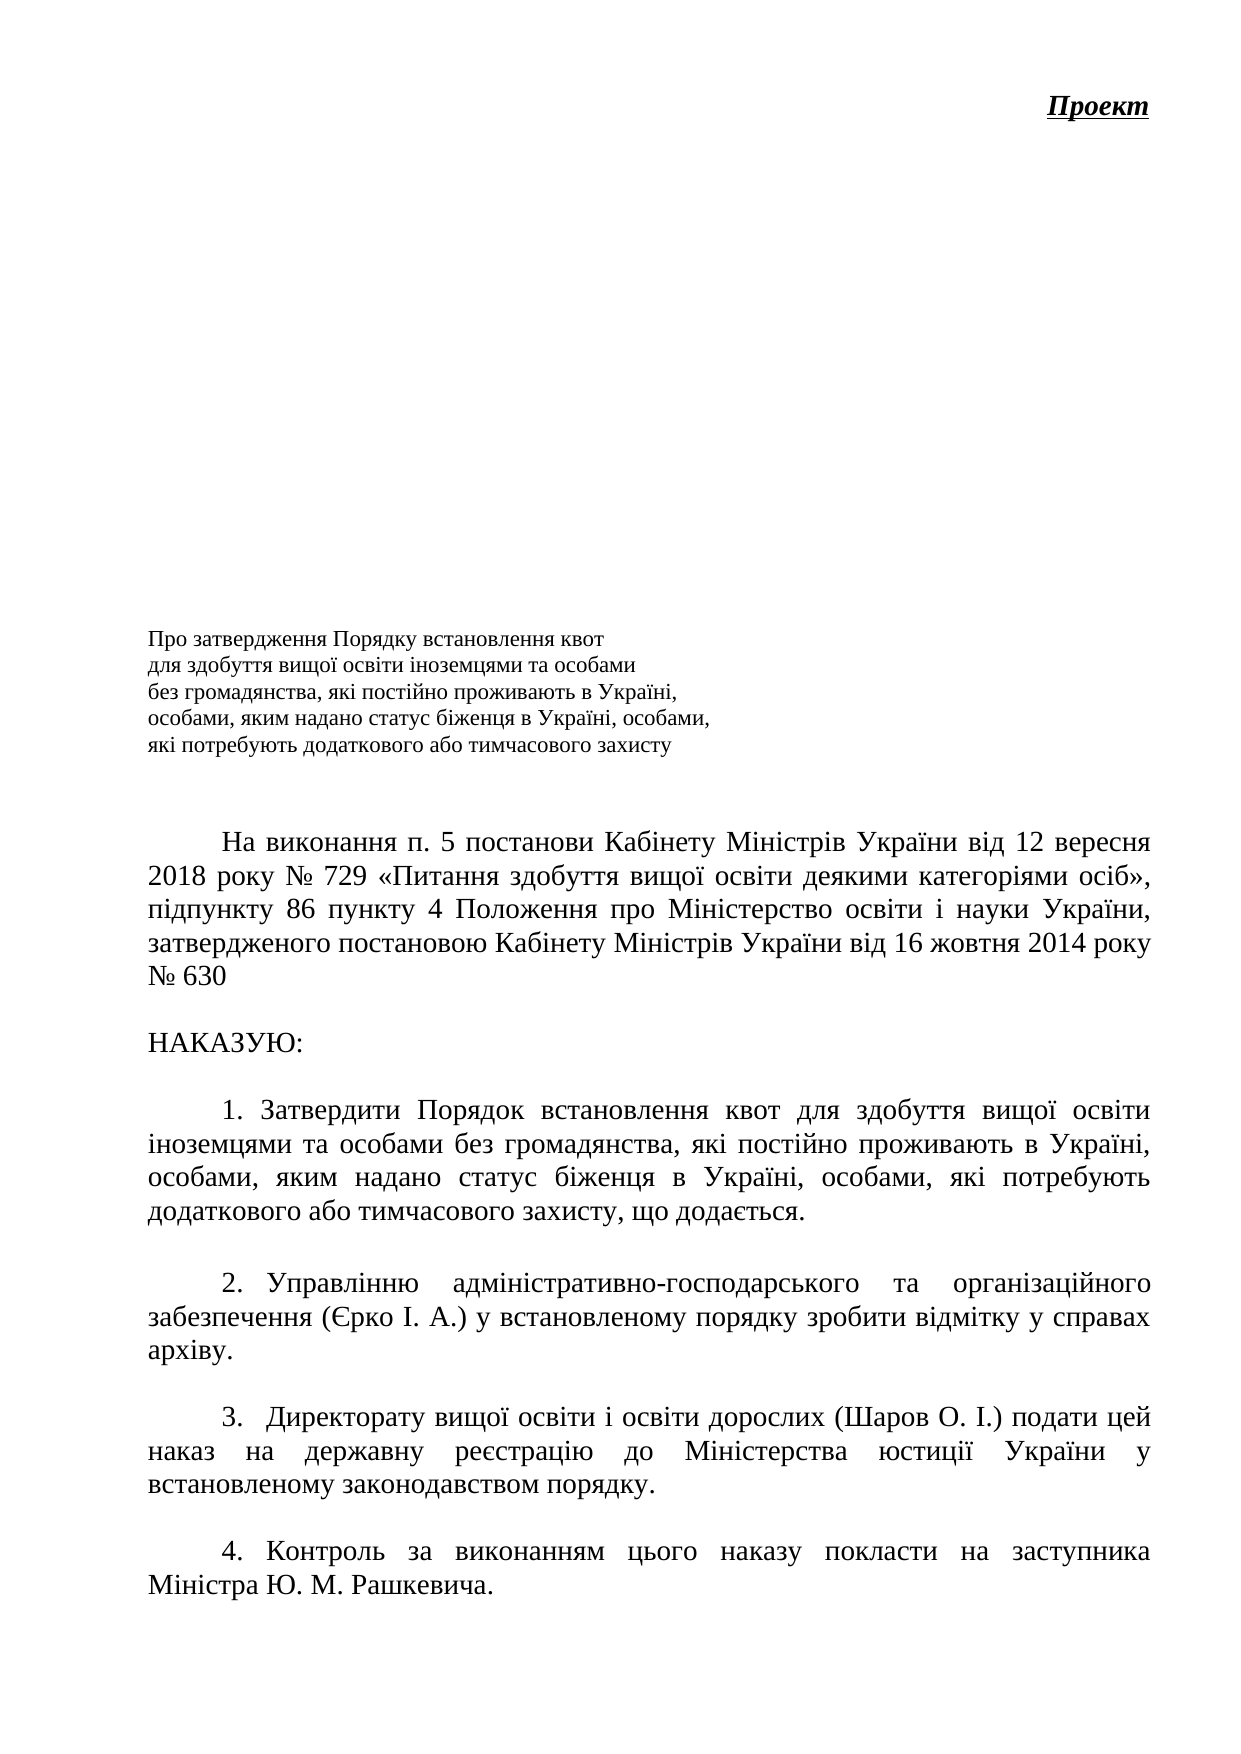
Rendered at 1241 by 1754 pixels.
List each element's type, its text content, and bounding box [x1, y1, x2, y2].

list особами, яким надано статус біженця в Україні, особами, [148, 704, 1152, 731]
list Затвердити Порядок встановлення квот для здобуття вищої освіти іноземцями та особами без громадянства, які постійно проживають в Україні, особами, яким надано статус біженця в Україні, особами, які потребують додаткового або тимчасового захисту, що додається. [148, 1092, 1152, 1227]
list На виконання п. 5 постанови Кабінету Міністрів України від 12 вересня 2018 року № 729 «Питання здобуття вищої освіти деякими категоріями осіб», підпункту 86 пункту 4 Положення про Міністерство освіти і науки України, затвердженого постановою Кабінету Міністрів України від 16 жовтня 2014 року № 630 [148, 824, 1152, 992]
list Контроль за виконанням цього наказу покласти на заступника Міністра Ю. М. Рашкевича. [148, 1533, 1152, 1601]
list без громадянства, які постійно проживають в Україні, [148, 678, 1152, 704]
list Проект [148, 88, 1152, 122]
list Про затвердження Порядку встановлення квот [148, 625, 1152, 652]
list НАКАЗУЮ: [148, 1025, 1152, 1059]
list Управлінню адміністративно-господарського та організаційного забезпечення (Єрко І. А.) у встановленому порядку зробити відмітку у справах архіву. [148, 1265, 1152, 1366]
list які потребують додаткового або тимчасового захисту [148, 731, 1152, 757]
list Директорату вищої освіти і освіти дорослих (Шаров О. І.) подати цей наказ на державну реєстрацію до Міністерства юстиції України у встановленому законодавством порядку. [148, 1399, 1152, 1500]
list для здобуття вищої освіти іноземцями та особами [148, 652, 1152, 678]
